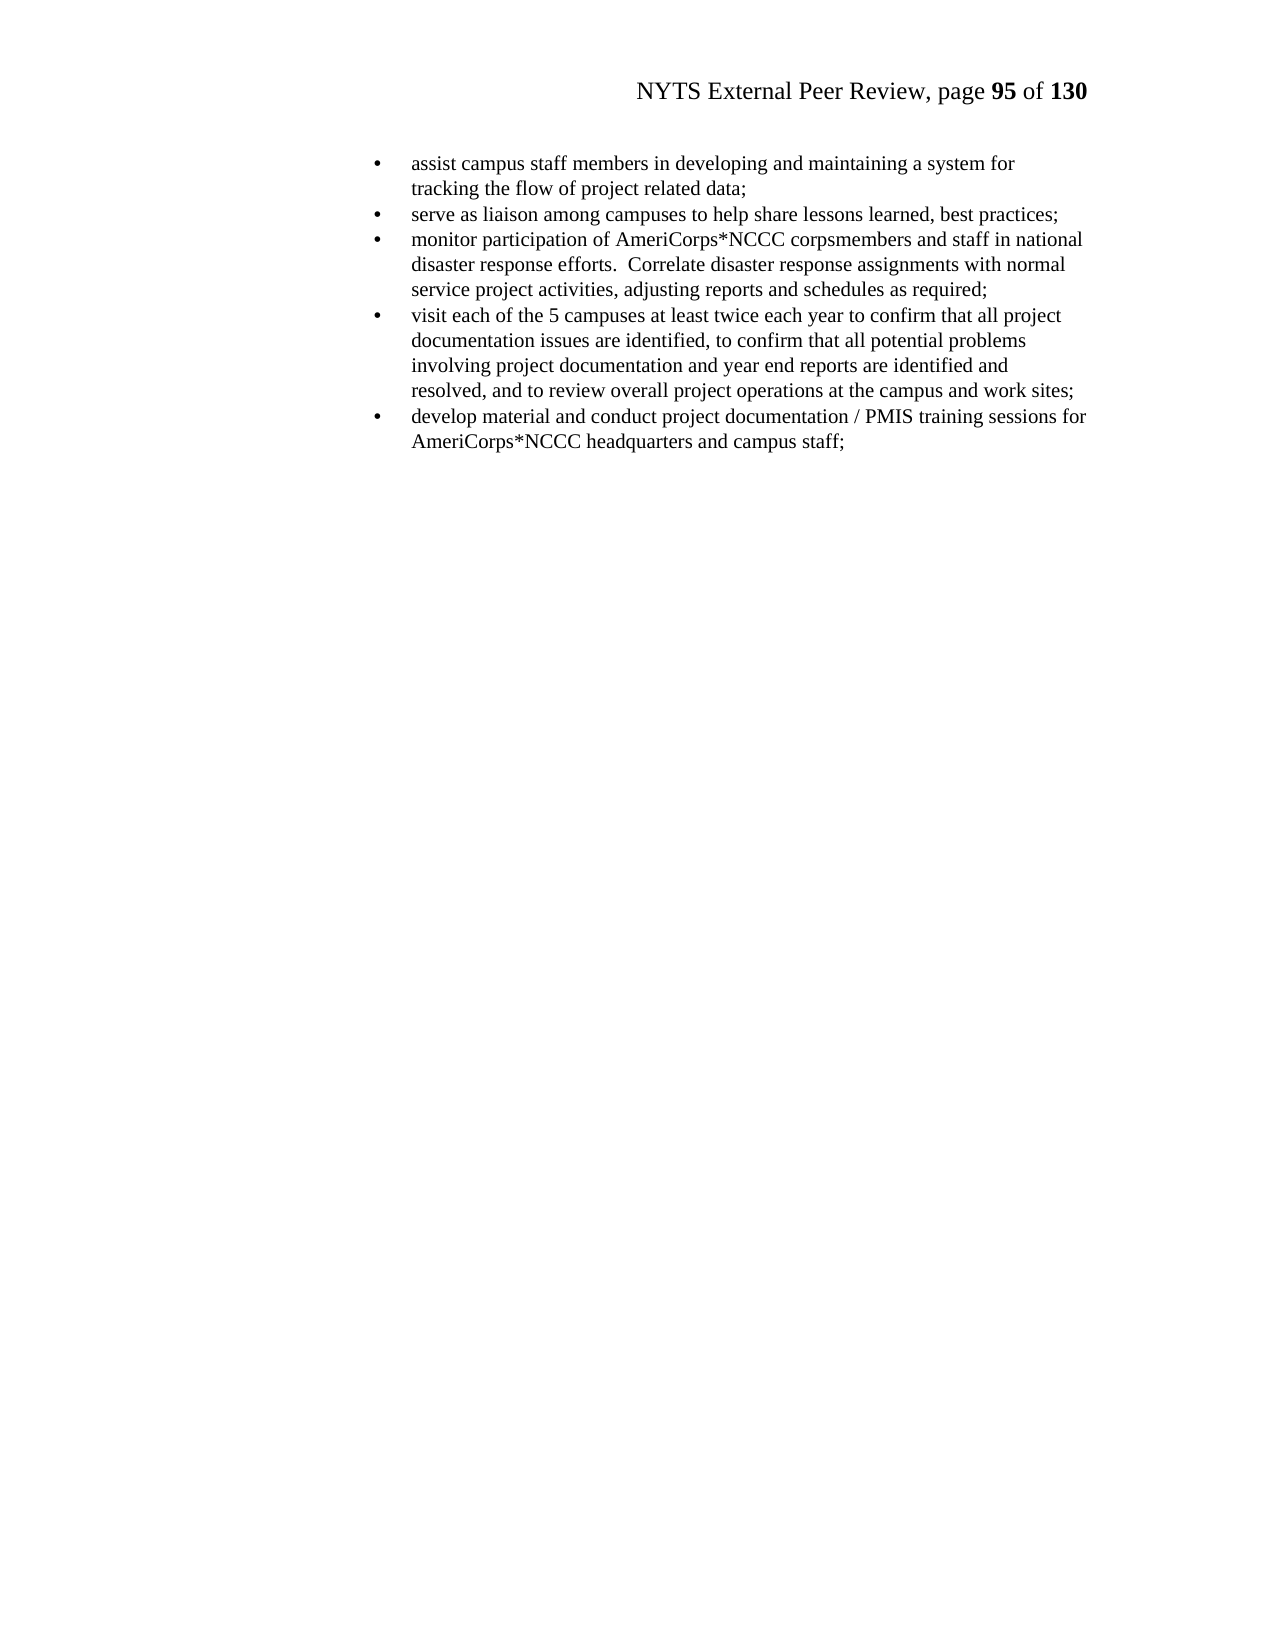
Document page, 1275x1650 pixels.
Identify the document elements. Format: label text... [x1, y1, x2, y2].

list visit each of the 5 campuses at least twice each year to confirm that all project documentation issues are identified, to confirm that all potential problems involving project documentation and year end reports are identified and resolved, and to review overall project operations at the campus and work sites; [373, 303, 1087, 402]
list serve as liaison among campuses to help share lessons learned, best practices; [373, 202, 1087, 226]
list develop material and conduct project documentation / PMIS training sessions for AmeriCorps*NCCC headquarters and campus staff; [373, 403, 1087, 453]
list monitor participation of AmeriCorps*NCCC corpsmembers and staff in national disaster response efforts. Correlate disaster response assignments with normal service project activities, adjusting reports and schedules as required; [373, 227, 1087, 301]
list assist campus staff members in developing and maintaining a system for tracking the flow of project related data; [373, 151, 1087, 200]
